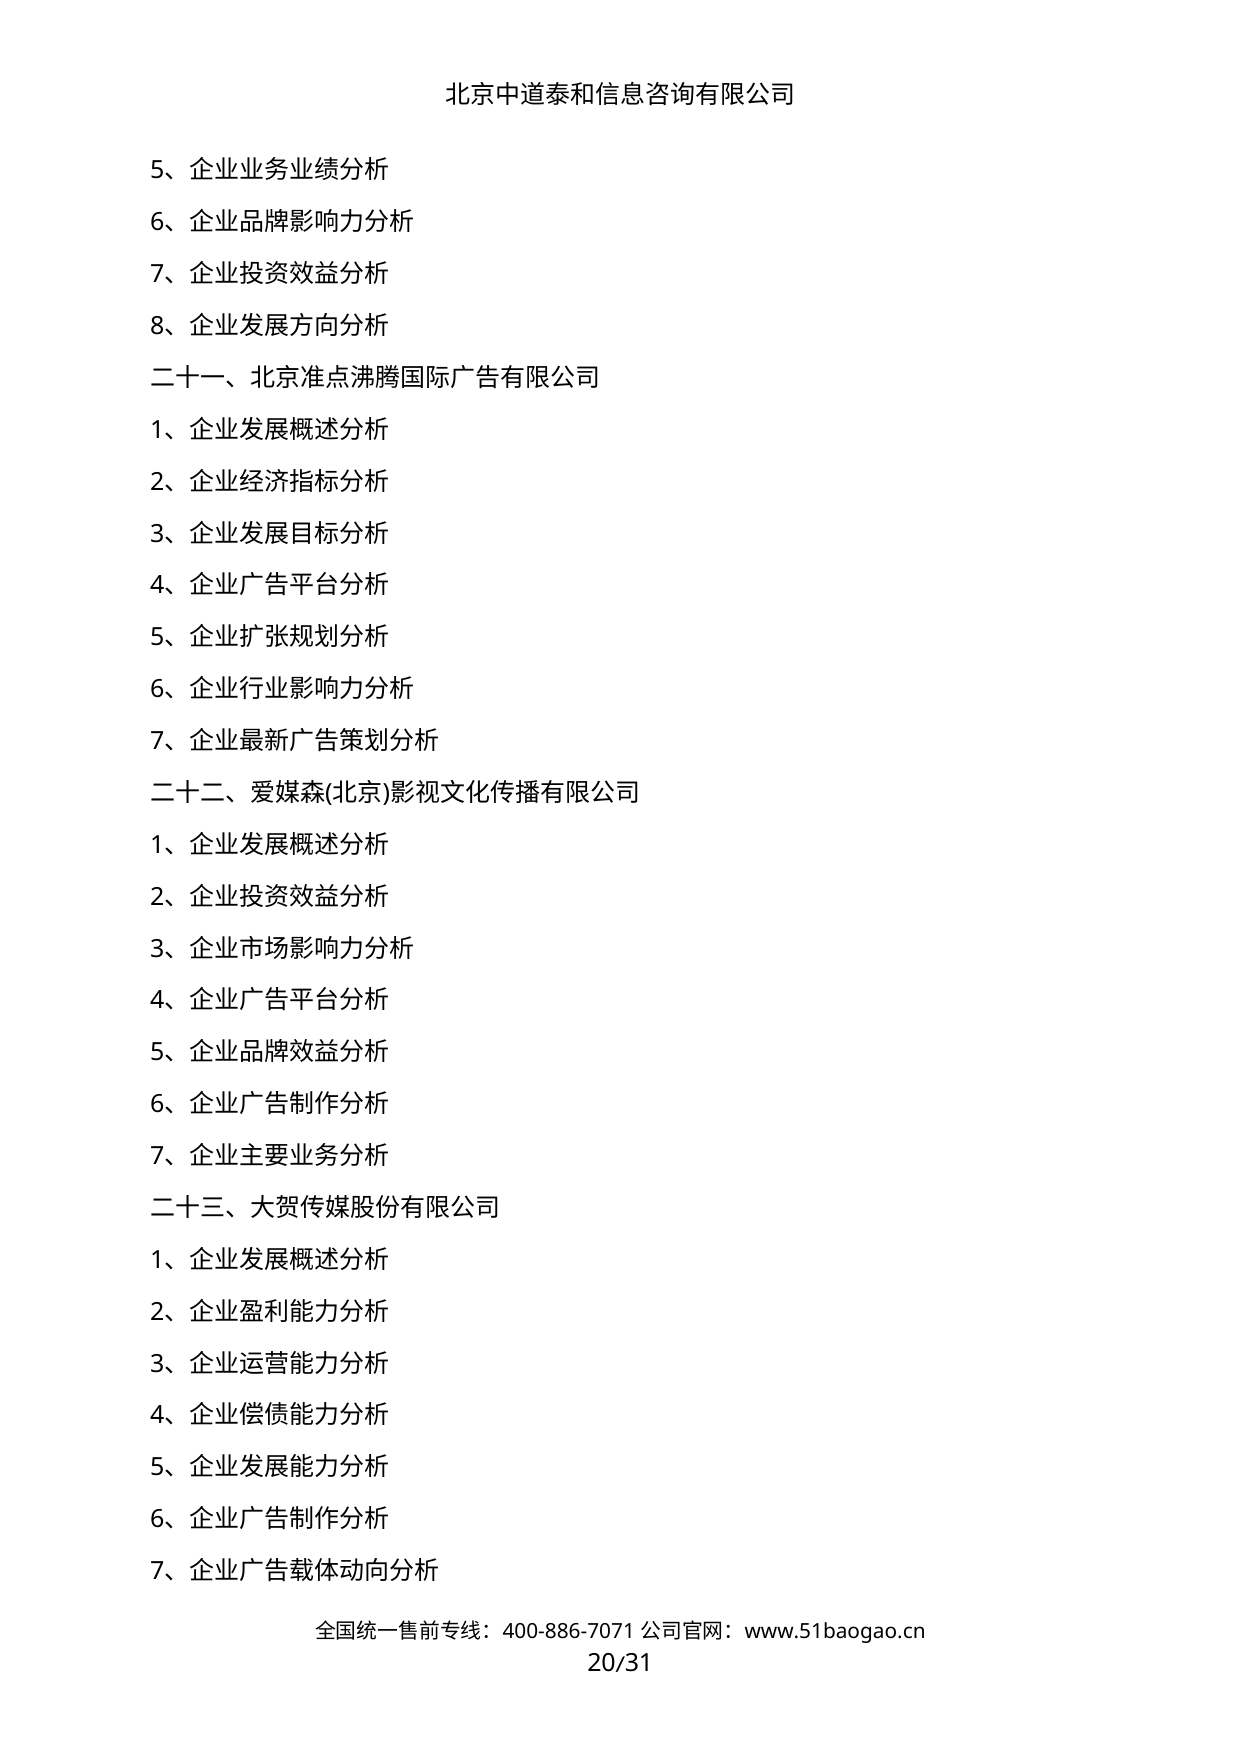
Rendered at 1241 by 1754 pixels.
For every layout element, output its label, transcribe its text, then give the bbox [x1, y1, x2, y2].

text 5、企业品牌效益分析 [150, 1032, 1090, 1068]
text 3、企业运营能力分析 [150, 1343, 1090, 1379]
text 1、企业发展概述分析 [150, 409, 1090, 446]
text 二十二、爱媒森(北京)影视文化传播有限公司 [150, 772, 1090, 809]
text 4、企业偿债能力分析 [150, 1395, 1090, 1431]
text 6、企业行业影响力分析 [150, 669, 1090, 705]
text 3、企业发展目标分析 [150, 513, 1090, 549]
text 5、企业扩张规划分析 [150, 617, 1090, 653]
text 2、企业盈利能力分析 [150, 1291, 1090, 1327]
text 6、企业广告制作分析 [150, 1084, 1090, 1120]
text 8、企业发展方向分析 [150, 306, 1090, 342]
text 4、企业广告平台分析 [150, 980, 1090, 1016]
text 2、企业经济指标分析 [150, 461, 1090, 497]
text 6、企业品牌影响力分析 [150, 202, 1090, 238]
text 二十一、北京准点沸腾国际广告有限公司 [150, 357, 1090, 394]
text 5、企业发展能力分析 [150, 1447, 1090, 1483]
text 6、企业广告制作分析 [150, 1499, 1090, 1535]
text 5、企业业务业绩分析 [150, 150, 1090, 186]
text 4、企业广告平台分析 [150, 565, 1090, 601]
text 1、企业发展概述分析 [150, 824, 1090, 861]
text 7、企业主要业务分析 [150, 1136, 1090, 1172]
text 1、企业发展概述分析 [150, 1239, 1090, 1276]
text 7、企业投资效益分析 [150, 254, 1090, 290]
text 7、企业最新广告策划分析 [150, 721, 1090, 757]
text 7、企业广告载体动向分析 [150, 1551, 1090, 1587]
text 2、企业投资效益分析 [150, 876, 1090, 912]
text 二十三、大贺传媒股份有限公司 [150, 1187, 1090, 1224]
text 3、企业市场影响力分析 [150, 928, 1090, 964]
